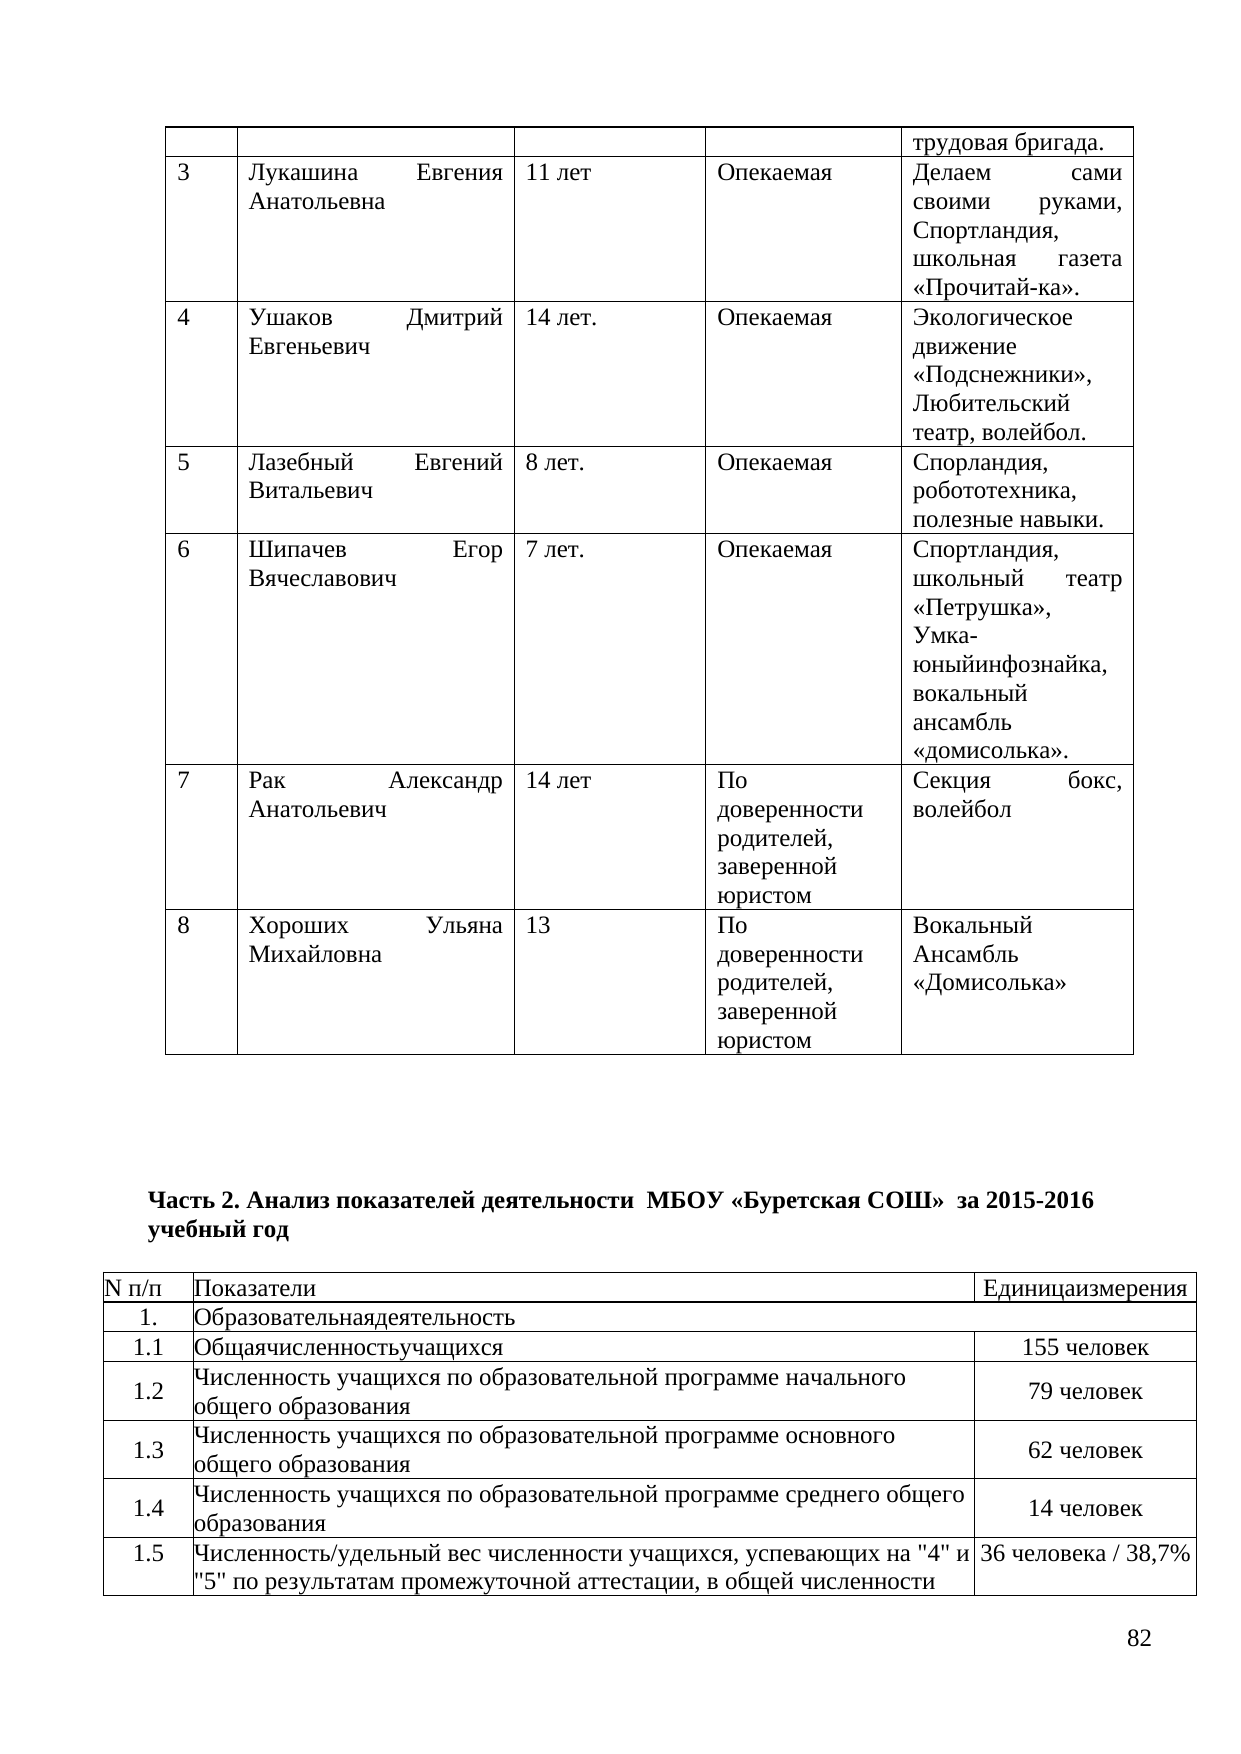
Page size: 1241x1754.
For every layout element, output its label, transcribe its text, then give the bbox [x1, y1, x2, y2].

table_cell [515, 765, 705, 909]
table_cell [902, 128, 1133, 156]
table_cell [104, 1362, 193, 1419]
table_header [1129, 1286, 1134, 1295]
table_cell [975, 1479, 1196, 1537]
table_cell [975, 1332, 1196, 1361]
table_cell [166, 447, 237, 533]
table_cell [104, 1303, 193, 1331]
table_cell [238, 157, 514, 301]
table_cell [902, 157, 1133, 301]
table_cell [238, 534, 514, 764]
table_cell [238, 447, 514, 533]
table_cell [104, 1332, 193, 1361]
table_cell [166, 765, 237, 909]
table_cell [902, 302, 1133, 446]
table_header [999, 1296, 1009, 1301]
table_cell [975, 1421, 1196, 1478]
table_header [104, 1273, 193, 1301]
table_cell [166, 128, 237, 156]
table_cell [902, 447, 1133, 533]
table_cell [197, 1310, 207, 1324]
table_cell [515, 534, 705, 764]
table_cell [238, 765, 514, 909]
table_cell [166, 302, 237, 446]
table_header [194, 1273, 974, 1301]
text Часть 2. Анализ показателей деятельности МБОУ «Буретская СОШ» за 2015-2016 учебный год [148, 1185, 1152, 1243]
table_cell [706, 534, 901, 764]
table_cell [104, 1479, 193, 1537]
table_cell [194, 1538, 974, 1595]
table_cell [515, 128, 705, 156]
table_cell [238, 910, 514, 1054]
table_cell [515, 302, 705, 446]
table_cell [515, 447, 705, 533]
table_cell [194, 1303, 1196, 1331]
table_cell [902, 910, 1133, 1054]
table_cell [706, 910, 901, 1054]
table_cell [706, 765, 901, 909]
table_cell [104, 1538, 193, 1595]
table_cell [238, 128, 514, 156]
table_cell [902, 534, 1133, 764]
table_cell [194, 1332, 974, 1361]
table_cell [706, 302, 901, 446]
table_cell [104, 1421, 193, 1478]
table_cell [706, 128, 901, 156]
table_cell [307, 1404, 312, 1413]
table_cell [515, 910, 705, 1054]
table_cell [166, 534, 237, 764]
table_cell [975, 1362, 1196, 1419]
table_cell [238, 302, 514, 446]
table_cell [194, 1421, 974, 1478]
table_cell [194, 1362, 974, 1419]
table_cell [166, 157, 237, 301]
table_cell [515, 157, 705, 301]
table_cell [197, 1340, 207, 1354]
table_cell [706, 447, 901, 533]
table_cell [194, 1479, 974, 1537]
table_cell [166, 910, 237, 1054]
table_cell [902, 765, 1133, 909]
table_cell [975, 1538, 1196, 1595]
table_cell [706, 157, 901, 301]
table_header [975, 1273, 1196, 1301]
